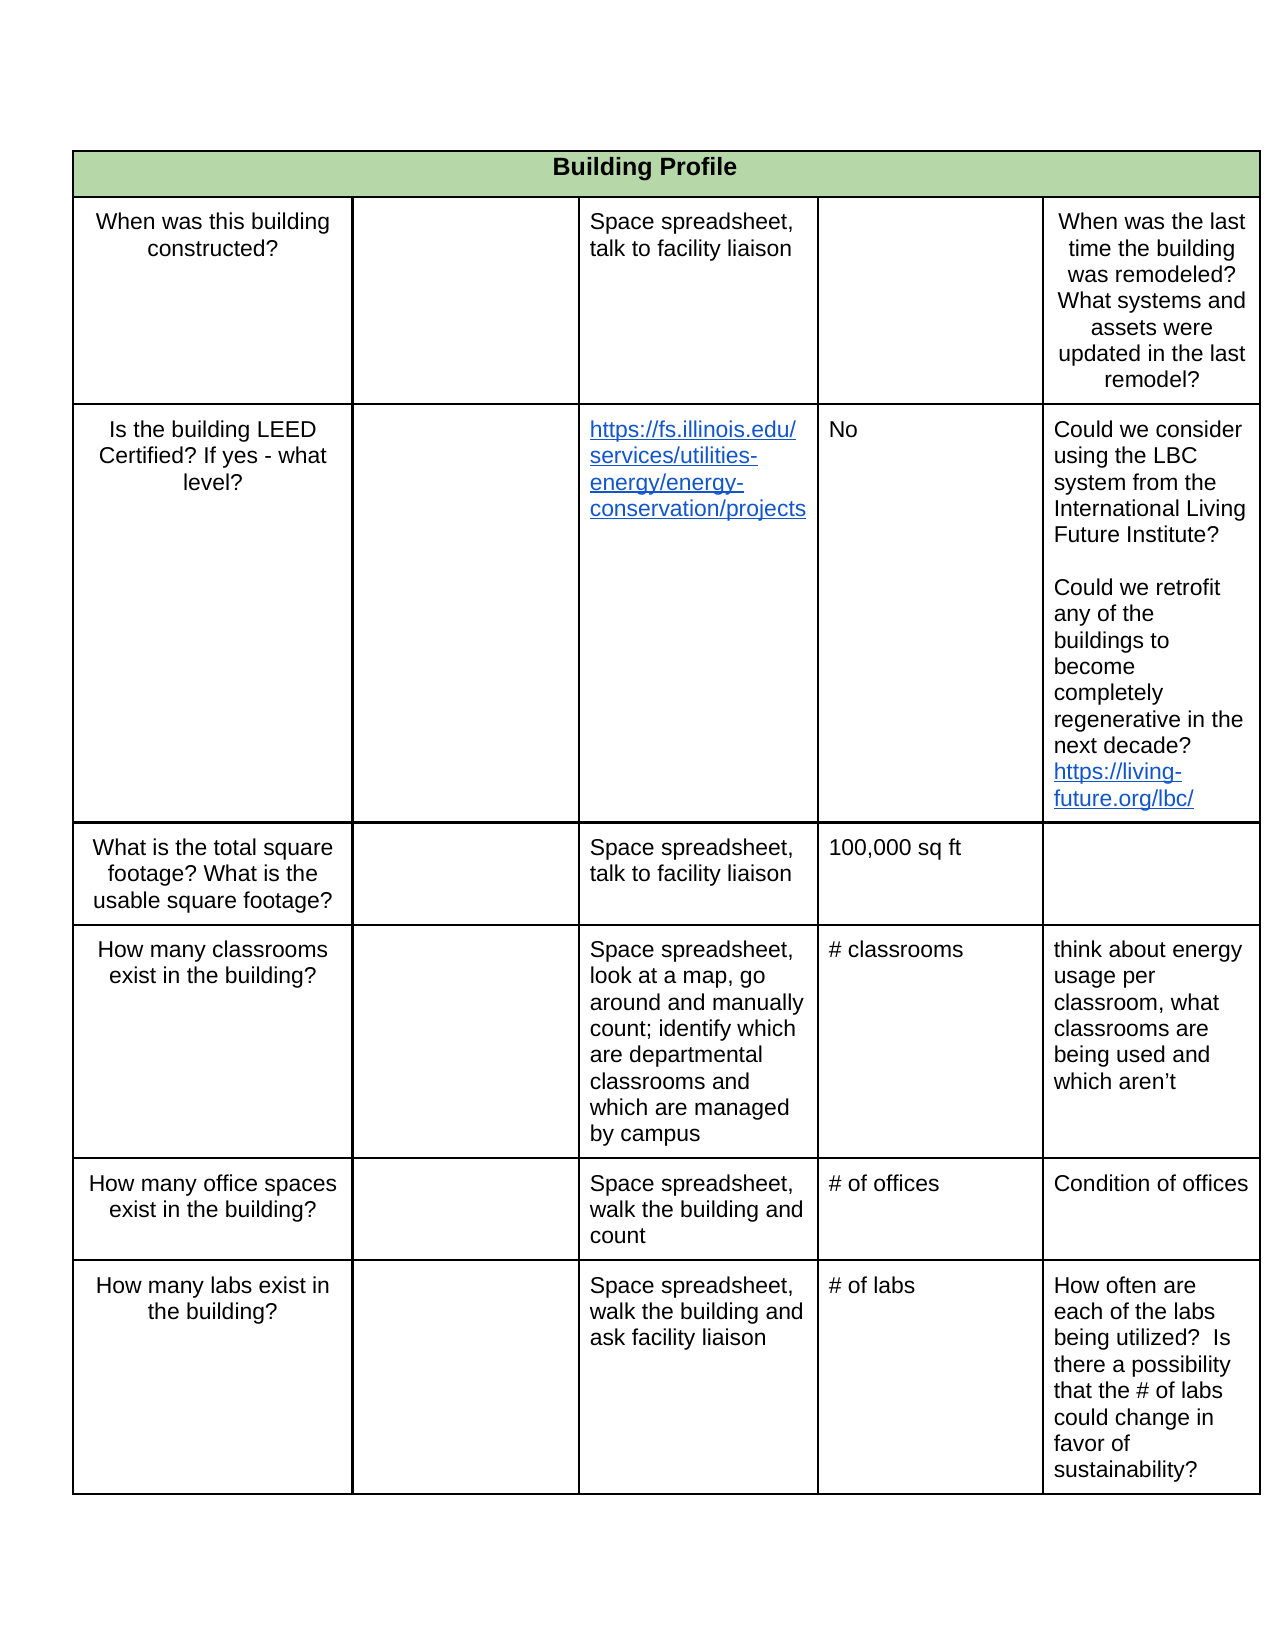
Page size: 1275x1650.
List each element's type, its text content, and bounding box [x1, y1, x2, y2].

table_cell Space spreadsheet, walk the building and ask facility liaison [580, 1261, 817, 1493]
table_cell # classrooms [819, 926, 1042, 1157]
table_cell [354, 926, 578, 1157]
table_cell [354, 1159, 578, 1259]
table_cell Space spreadsheet, talk to facility liaison [580, 824, 817, 923]
table_cell Could we consider using the LBC system from the International Living Future Institute? Could we retrofit any of the buildings to become completely regenerative in the next decade? https://living-future.org/lbc/ [1044, 405, 1259, 821]
table_cell When was this building constructed? [74, 198, 351, 403]
table_cell When was the last time the building was remodeled? What systems and assets were updated in the last remodel? [1044, 198, 1259, 403]
table_cell [354, 405, 578, 821]
table_cell What is the total square footage? What is the usable square footage? [74, 824, 351, 923]
table_cell How many labs exist in the building? [74, 1261, 351, 1493]
table_cell https://fs.illinois.edu/services/utilities-energy/energy-conservation/projects [580, 405, 817, 821]
table_cell How many classrooms exist in the building? [74, 926, 351, 1157]
table_cell 100,000 sq ft [819, 824, 1042, 923]
table_cell How often are each of the labs being utilized? Is there a possibility that the # of labs could change in favor of sustainability? [1044, 1261, 1259, 1493]
table_cell Building Profile [74, 152, 1259, 196]
table_cell Condition of offices [1044, 1159, 1259, 1259]
table_cell Space spreadsheet, walk the building and count [580, 1159, 817, 1259]
table_cell [354, 198, 578, 403]
table_cell [354, 1261, 578, 1493]
table_cell [354, 824, 578, 923]
table_cell think about energy usage per classroom, what classrooms are being used and which aren’t [1044, 926, 1259, 1157]
table_cell # of labs [819, 1261, 1042, 1493]
table_cell [819, 198, 1042, 403]
table_cell Space spreadsheet, look at a map, go around and manually count; identify which are departmental classrooms and which are managed by campus [580, 926, 817, 1157]
table_cell [1044, 824, 1259, 923]
table_cell How many office spaces exist in the building? [74, 1159, 351, 1259]
table_cell Space spreadsheet, talk to facility liaison [580, 198, 817, 403]
table_cell Is the building LEED Certified? If yes - what level? [74, 405, 351, 821]
table_cell # of offices [819, 1159, 1042, 1259]
table_cell No [819, 405, 1042, 821]
